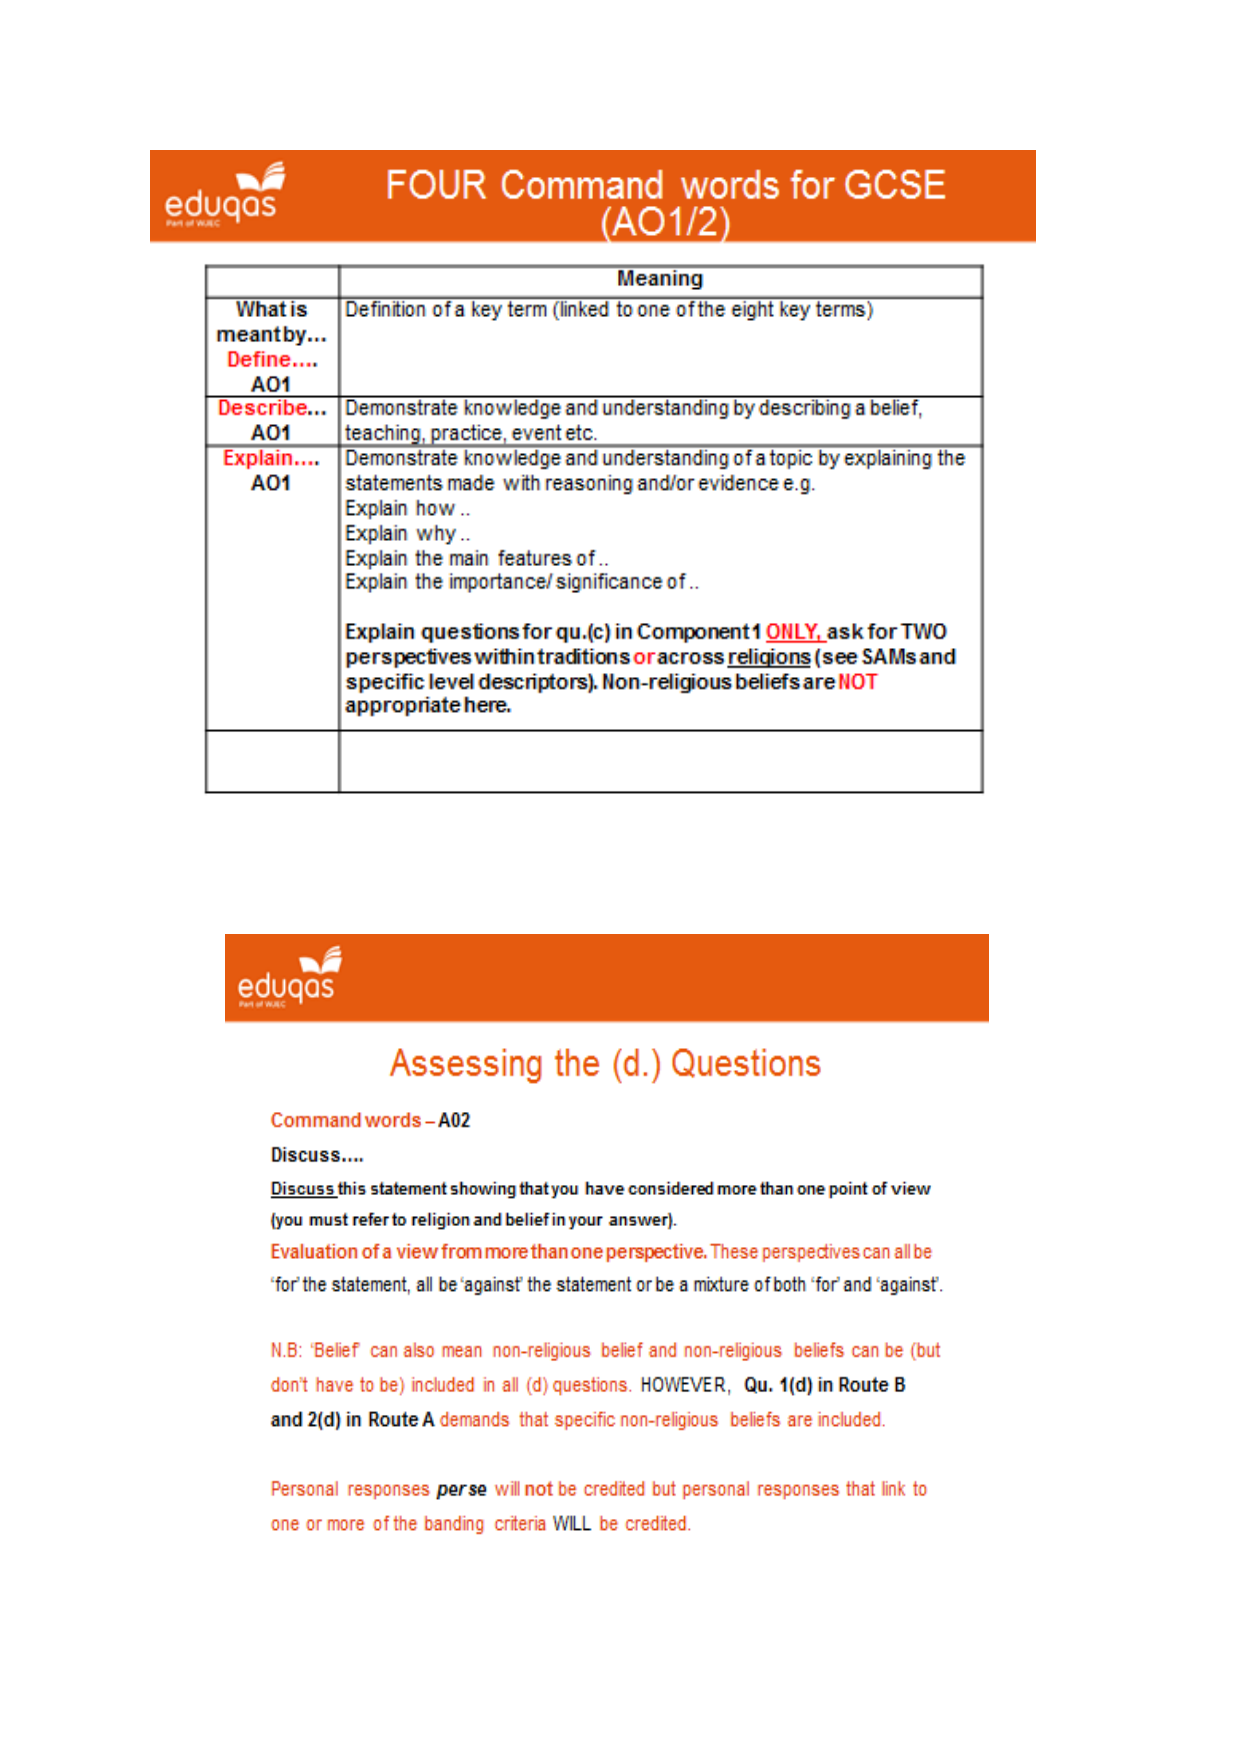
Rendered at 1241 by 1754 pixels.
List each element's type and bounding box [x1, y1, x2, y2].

picture [225, 934, 989, 1591]
picture [150, 150, 1036, 844]
